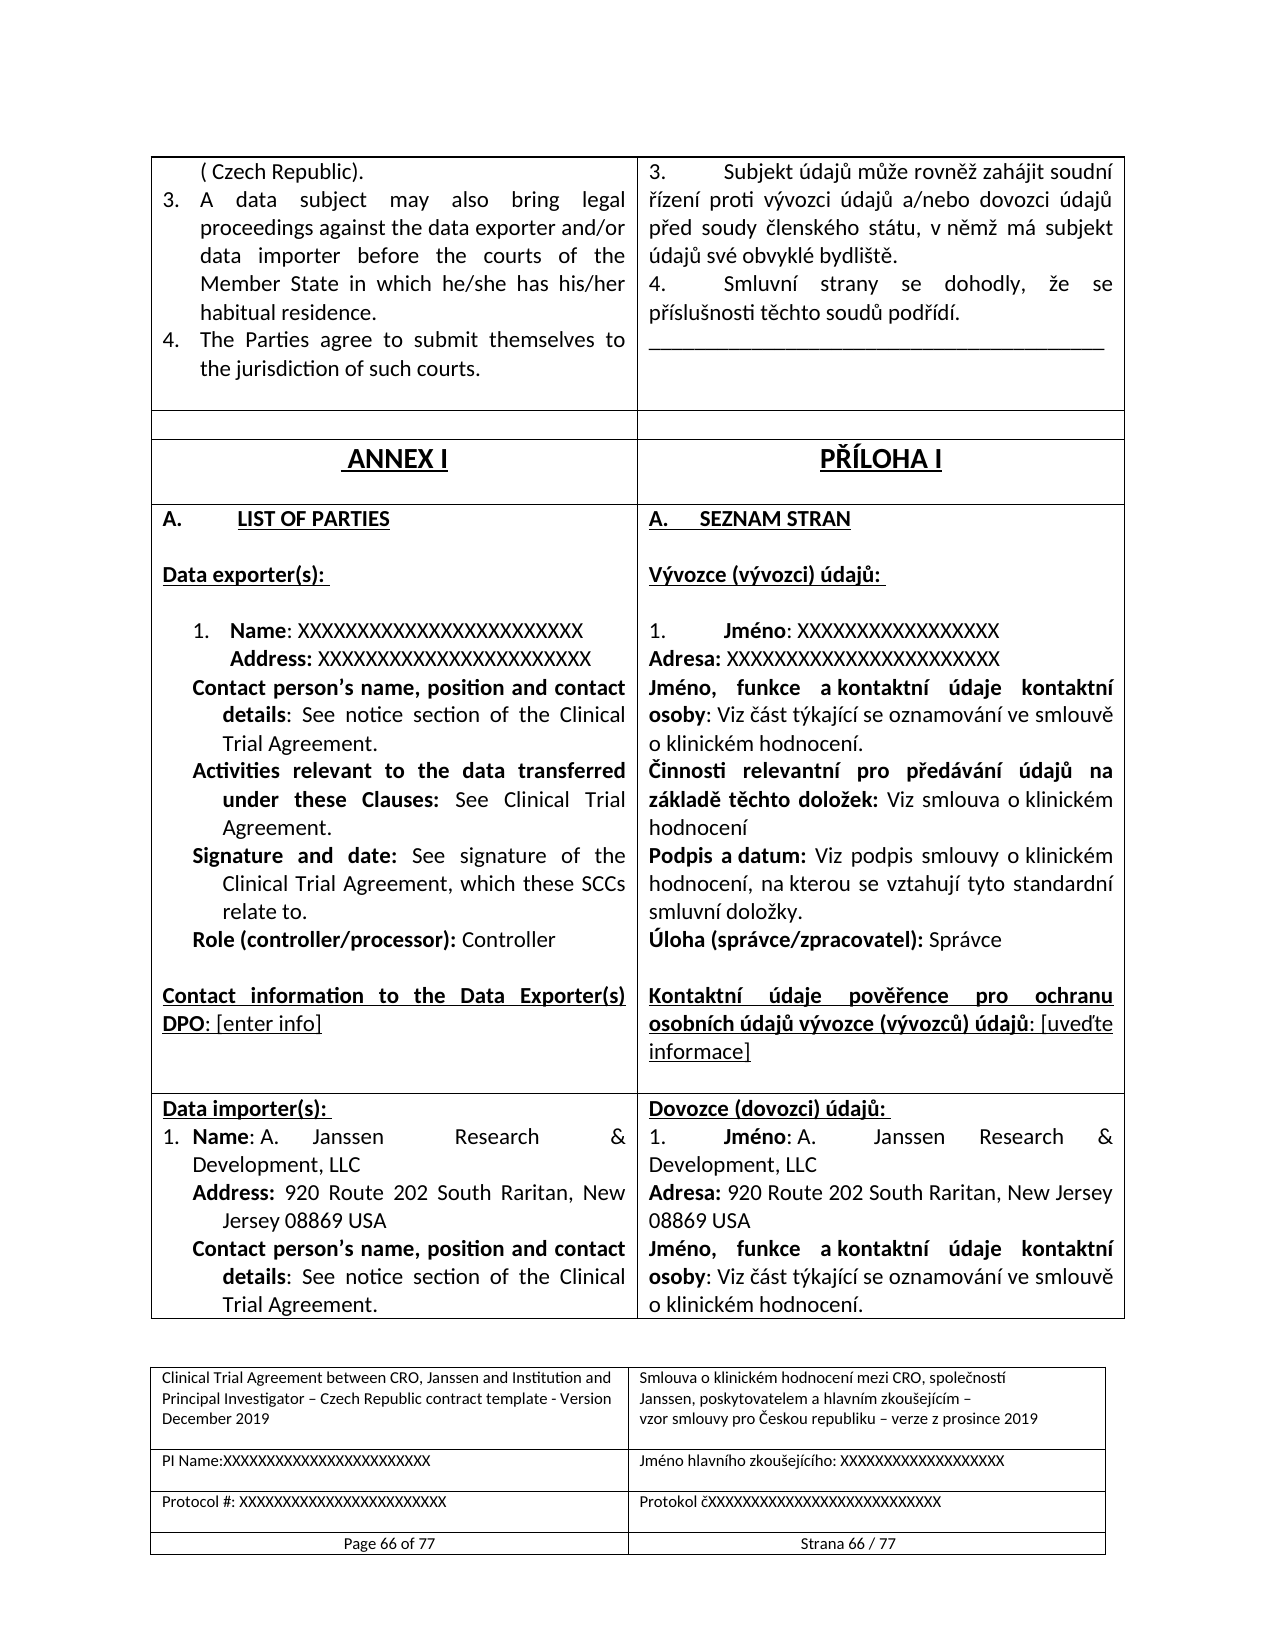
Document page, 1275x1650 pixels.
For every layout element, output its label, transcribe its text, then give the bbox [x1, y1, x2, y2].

table_cell A. SEZNAM STRAN Vývozce (vývozci) údajů: 1. Jméno: XXXXXXXXXXXXXXXXX Adresa: XXXXXXXXXXXXXXXXXXXXXXX Jméno, funkce a kontaktní údaje kontaktní osoby: Viz část týkající se oznamování ve smlouvě o klinickém hodnocení. Činnosti relevantní pro předávání údajů na základě těchto doložek: Viz smlouva o klinickém hodnocení Podpis a datum: Viz podpis smlouvy o klinickém hodnocení, na kterou se vztahují tyto standardní smluvní doložky. Úloha (správce/zpracovatel): Správce Kontaktní údaje pověřence pro ochranu osobních údajů vývozce (vývozců) údajů: [uveďte informace] [638, 505, 1124, 1093]
table_cell A. LIST OF PARTIES Data exporter(s): Name: XXXXXXXXXXXXXXXXXXXXXXXX Address: XXXXXXXXXXXXXXXXXXXXXXX Contact person’s name, position and contact details: See notice section of the Clinical Trial Agreement. Activities relevant to the data transferred under these Clauses: See Clinical Trial Agreement. Signature and date: See signature of the Clinical Trial Agreement, which these SCCs relate to. Role (controller/processor): Controller Contact information to the Data Exporter(s) DPO: [enter info] [152, 505, 637, 1093]
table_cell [152, 1094, 637, 1318]
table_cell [152, 158, 637, 410]
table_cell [638, 1094, 1124, 1318]
table_cell [152, 411, 637, 439]
table_cell ANNEX I [152, 440, 637, 503]
table_cell PŘÍLOHA I [638, 440, 1124, 503]
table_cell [638, 158, 1124, 410]
table_cell [638, 411, 1124, 439]
